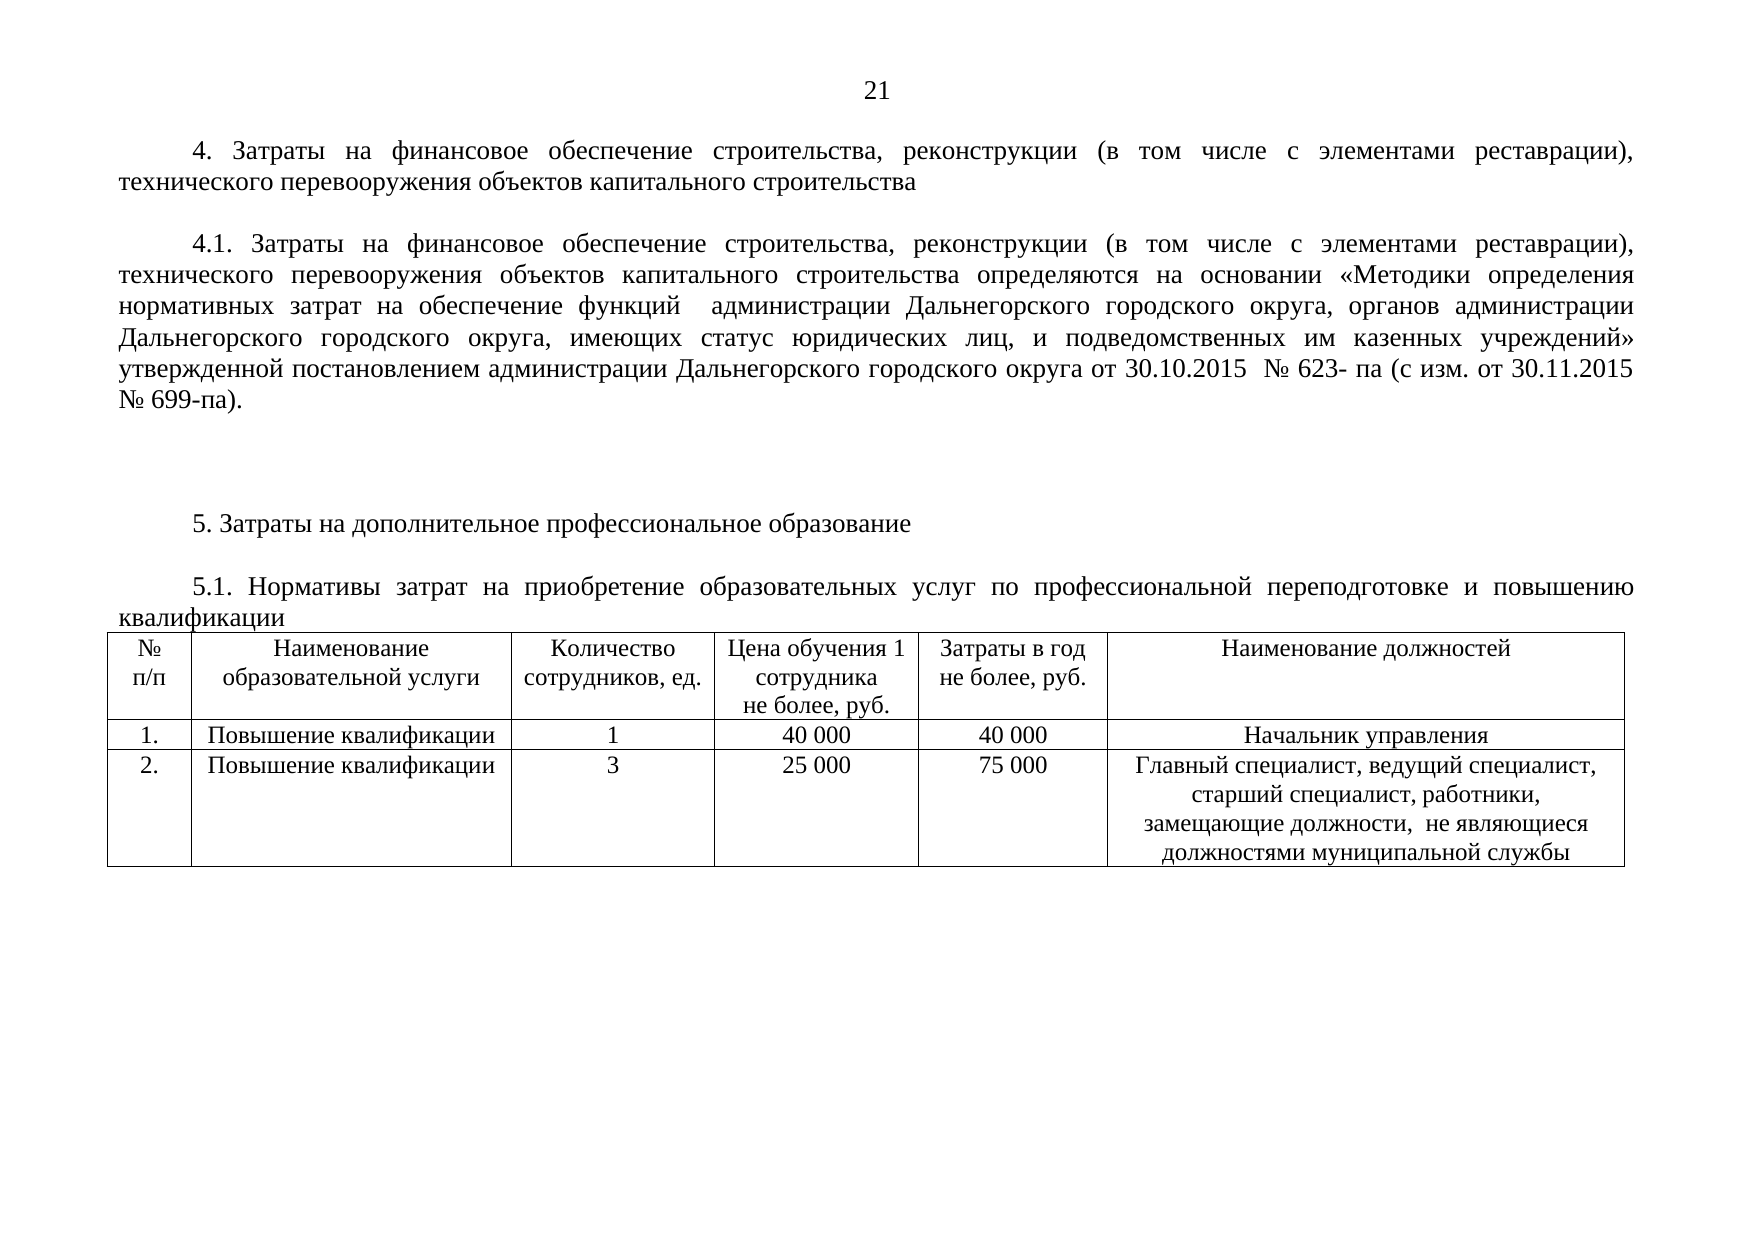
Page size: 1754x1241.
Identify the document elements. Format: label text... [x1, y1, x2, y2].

table_header Наименование образовательной услуги [192, 633, 511, 719]
table_cell 40 000 [715, 720, 918, 749]
text 5. Затраты на дополнительное профессиональное образование [118, 507, 1636, 539]
table_cell 1. [108, 720, 191, 749]
table_cell 75 000 [919, 750, 1107, 866]
table_cell 3 [512, 750, 714, 866]
table_cell Начальник управления [1108, 720, 1624, 749]
table_cell Повышение квалификации [192, 750, 511, 866]
table_cell 40 000 [919, 720, 1107, 749]
table_cell Главный специалист, ведущий специалист, старший специалист, работники, замещающие должности, не являющиеся должностями муниципальной службы [1108, 750, 1624, 866]
table_cell 25 000 [715, 750, 918, 866]
table_header Цена обучения 1 сотрудника не более, руб. [715, 633, 918, 719]
table_header Количество сотрудников, ед. [512, 633, 714, 719]
table_header № п/п [108, 633, 191, 719]
text 4.1. Затраты на финансовое обеспечение строительства, реконструкции (в том числе с элементами реставрации), технического перевооружения объектов капитального строительства определяются на основании «Методики определения нормативных затрат на обеспечение функций администрации Дальнегорского городского округа, органов администрации Дальнегорского городского округа, имеющих статус юридических лиц, и подведомственных им казенных учреждений» утвержденной постановлением администрации Дальнегорского городского округа от 30.10.2015 № 623- па (с изм. от 30.11.2015 № 699-па). [118, 227, 1636, 414]
table_cell 2. [108, 750, 191, 866]
table_header Наименование должностей [1108, 633, 1624, 719]
table_cell 1 [512, 720, 714, 749]
table_header Затраты в год не более, руб. [919, 633, 1107, 719]
text 5.1. Нормативы затрат на приобретение образовательных услуг по профессиональной переподготовке и повышению квалификации [118, 570, 1636, 632]
table_cell Повышение квалификации [192, 720, 511, 749]
text 4. Затраты на финансовое обеспечение строительства, реконструкции (в том числе с элементами реставрации), технического перевооружения объектов капитального строительства [118, 134, 1636, 196]
